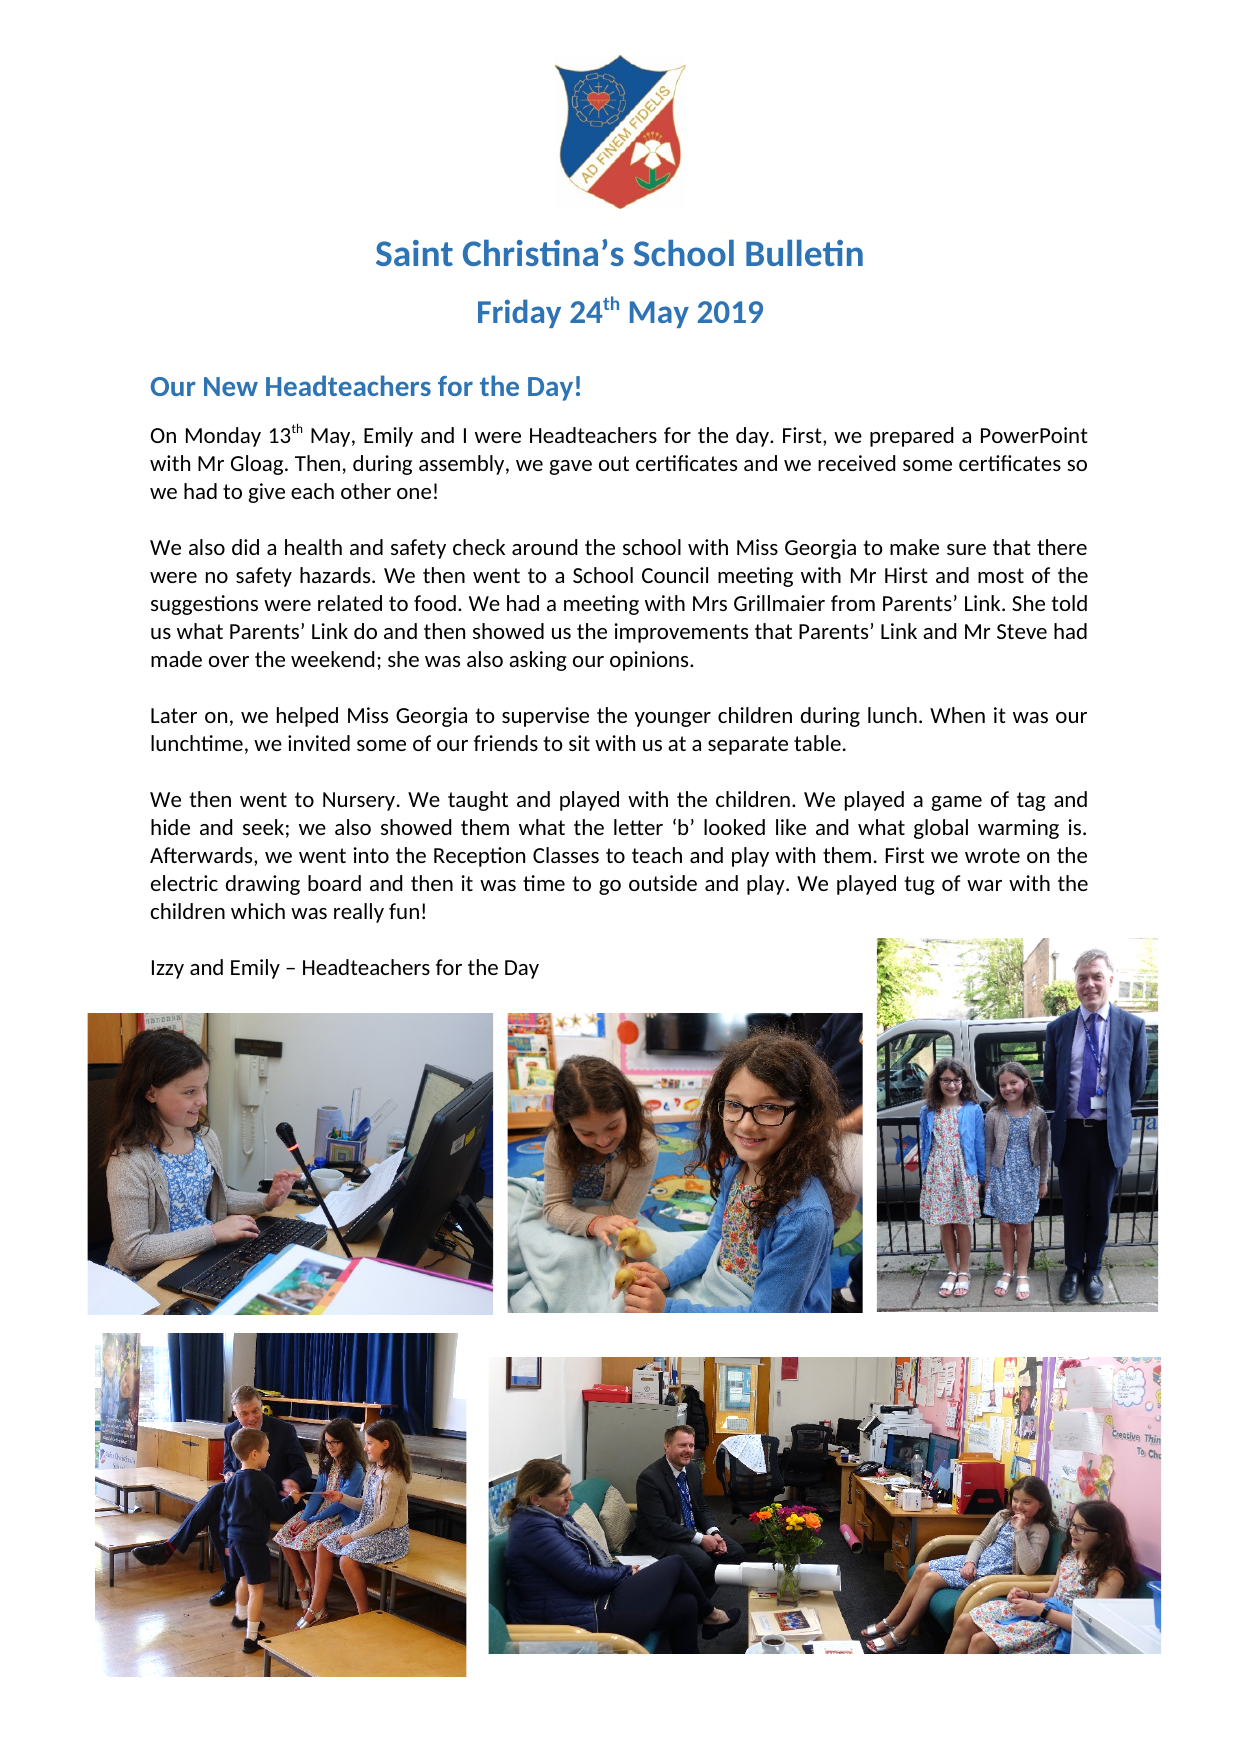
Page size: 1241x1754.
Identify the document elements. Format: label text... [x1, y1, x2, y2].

text Izzy and Emily – Headteachers for the Day [150, 953, 876, 982]
text We then went to Nursery. We taught and played with the children. We played a game of tag and hide and seek; we also showed them what the letter ‘b’ looked like and what global warming is. Afterwards, we went into the Reception Classes to teach and play with them. First we wrote on the electric drawing board and then it was time to go outside and play. We played tug of war with the children which was really fun! [150, 785, 1090, 926]
picture [507, 1013, 863, 1313]
picture [876, 938, 1159, 1312]
picture [554, 55, 686, 209]
text On Monday 13th May, Emily and I were Headteachers for the day. First, we prepared a PowerPoint with Mr Gloag. Then, during assembly, we gave out certificates and we received some certificates so we had to give each other one! [150, 421, 1090, 505]
text Saint Christina’s School Bulletin [150, 230, 1090, 276]
text We also did a health and safety check around the school with Miss Georgia to make sure that there were no safety hazards. We then went to a School Council meeting with Mr Hirst and most of the suggestions were related to food. We had a meeting with Mrs Grillmaier from Parents’ Link. She told us what Parents’ Link do and then showed us the improvements that Parents’ Link and Mr Steve had made over the weekend; she was also asking our opinions. [150, 533, 1090, 673]
picture [95, 1333, 467, 1677]
text Our New Headteachers for the Day! [150, 368, 1090, 403]
text Friday 24th May 2019 [150, 291, 1090, 332]
picture [87, 1013, 494, 1315]
picture [488, 1357, 1162, 1654]
text Later on, we helped Miss Georgia to supervise the younger children during lunch. When it was our lunchtime, we invited some of our friends to sit with us at a separate table. [150, 701, 1090, 757]
